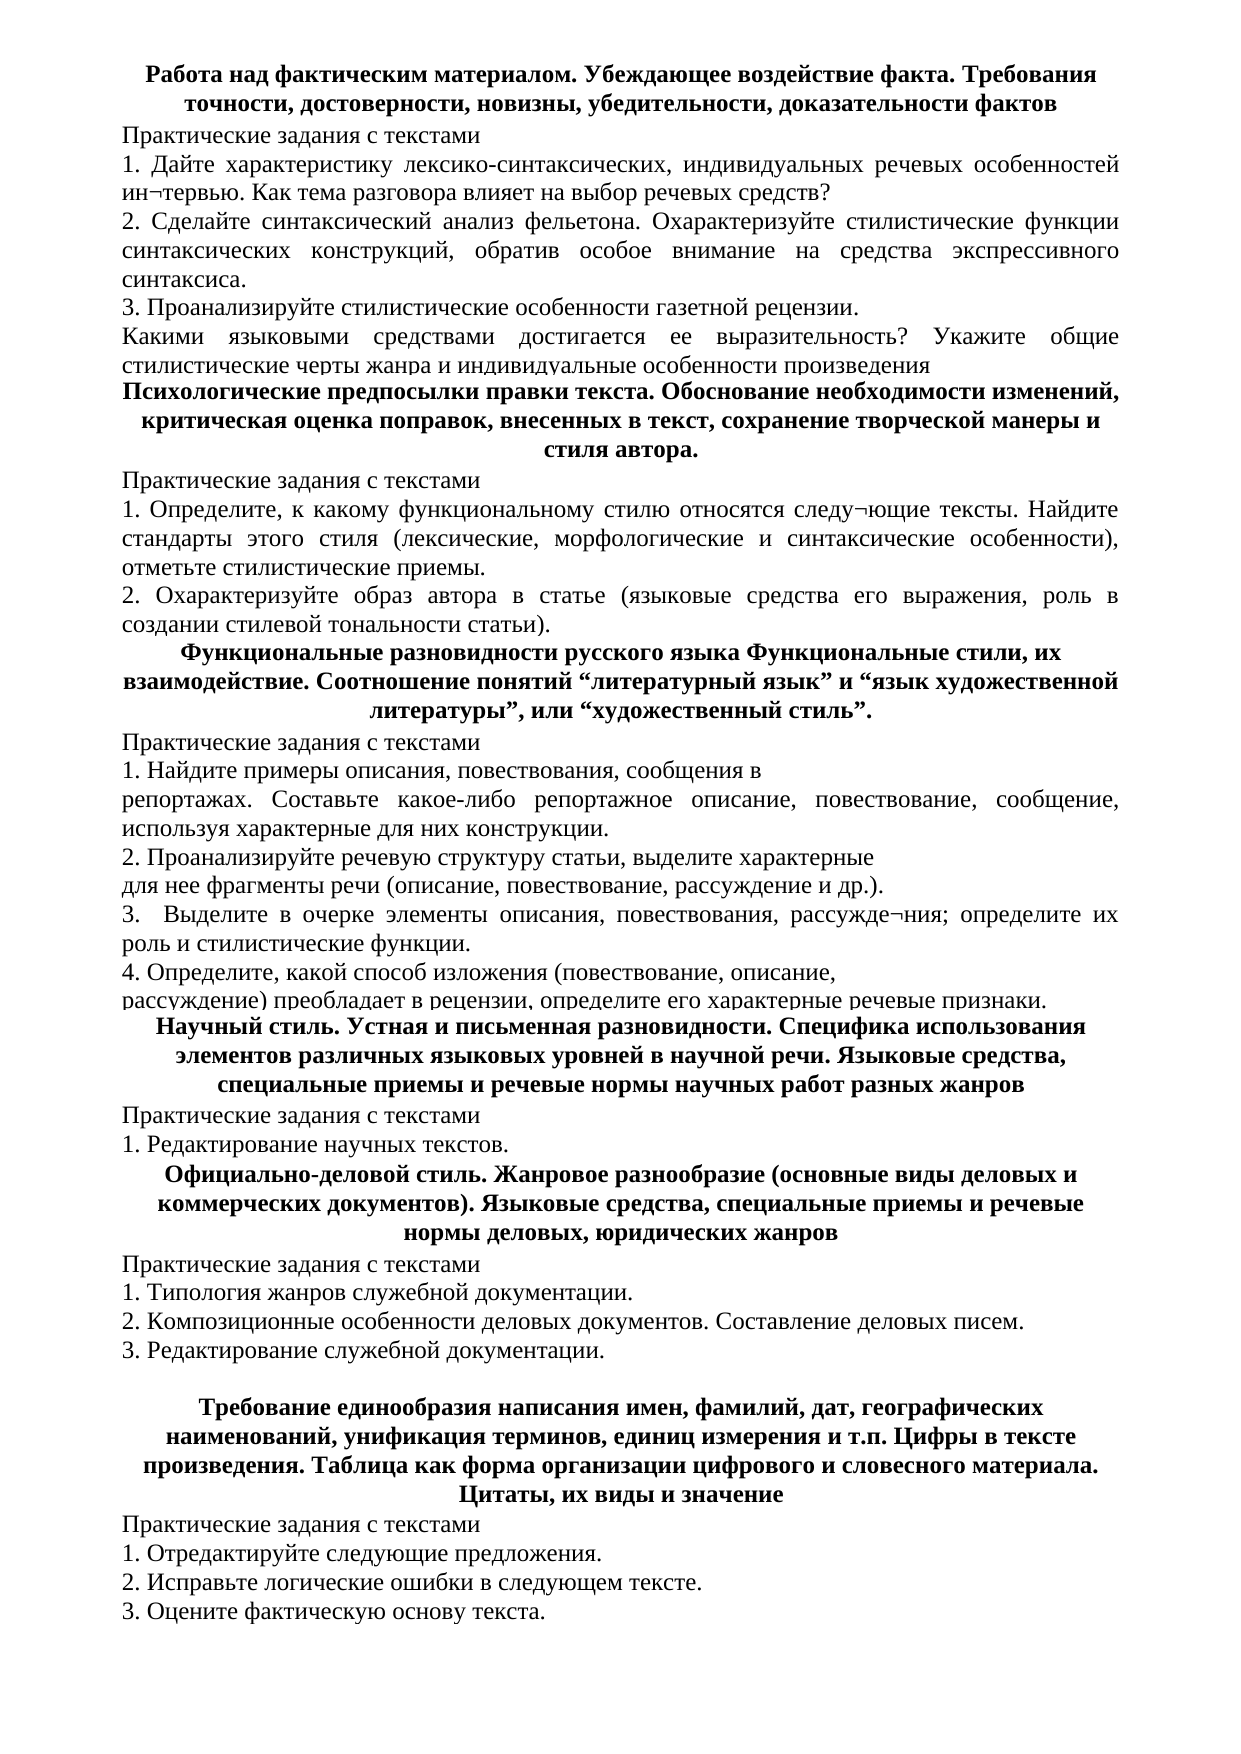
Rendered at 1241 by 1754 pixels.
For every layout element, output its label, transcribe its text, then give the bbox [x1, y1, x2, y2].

table_cell Функциональные разновидности русского языка Функциональные стили, их взаимодействие. Соотношение понятий “литературный язык” и “язык художественной литературы”, или “художественный стиль”. [118, 638, 1124, 727]
table_cell Требование единообразия написания имен, фамилий, дат, географических наименований, унификация терминов, единиц измерения и т.п. Цифры в тексте произведения. Таблица как форма организации цифрового и словесного материала. Цитаты, их виды и значение [118, 1393, 1124, 1509]
table_cell Практические задания с текстами 1. Редактирование научных текстов. [118, 1100, 1124, 1158]
table_cell Практические задания с текстами 1. Определите, к какому функциональному стилю относятся следу¬ющие тексты. Найдите стандарты этого стиля (лексические, морфологические и синтаксические особенности), отметьте стилистические приемы. 2. Охарактеризуйте образ автора в статье (языковые средства его выражения, роль в создании стилевой тональности статьи). [118, 466, 1124, 636]
table_cell Практические задания с текстами 1. Дайте характеристику лексико-синтаксических, индивидуальных речевых особенностей ин¬тервью. Как тема разговора влияет на выбор речевых средств? 2. Сделайте синтаксический анализ фельетона. Охарактеризуйте стилистические функции синтаксических конструкций, обратив особое внимание на средства экспрессивного синтаксиса. 3. Проанализируйте стилистические особенности газетной рецензии. Какими языковыми средствами достигается ее выразительность? Укажите общие стилистические черты жанра и индивидуальные особенности произведения [118, 120, 1124, 375]
table_header Работа над фактическим материалом. Убеждающее воздействие факта. Требования точности, достоверности, новизны, убедительности, доказательности фактов [118, 59, 1124, 120]
table_cell Практические задания с текстами 1. Найдите примеры описания, повествования, сообщения в репортажах. Составьте какое-либо репортажное описание, повествование, сообщение, используя характерные для них конструкции. 2. Проанализируйте речевую структуру статьи, выделите характерные для нее фрагменты речи (описание, повествование, рассуждение и др.). 3. Выделите в очерке элементы описания, повествования, рассужде¬ния; определите их роль и стилистические функции. 4. Определите, какой способ изложения (повествование, описание, рассуждение) преобладает в рецензии, определите его характерные речевые признаки. [118, 727, 1124, 1010]
table_cell Научный стиль. Устная и письменная разновидности. Специфика использования элементов различных языковых уровней в научной речи. Языковые средства, специальные приемы и речевые нормы научных работ разных жанров [118, 1011, 1124, 1100]
table_cell Официально-деловой стиль. Жанровое разнообразие (основные виды деловых и коммерческих документов). Языковые средства, специальные приемы и речевые нормы деловых, юридических жанров [118, 1160, 1124, 1249]
table_cell Практические задания с текстами 1. Отредактируйте следующие предложения. 2. Исправьте логические ошибки в следующем тексте. 3. Оцените фактическую основу текста. [118, 1510, 1124, 1624]
table_cell Практические задания с текстами 1. Типология жанров служебной документации. 2. Композиционные особенности деловых документов. Составление деловых писем. 3. Редактирование служебной документации. [118, 1249, 1124, 1391]
table_cell Психологические предпосылки правки текста. Обоснование необходимости изменений, критическая оценка поправок, внесенных в текст, сохранение творческой манеры и стиля автора. [118, 376, 1124, 466]
